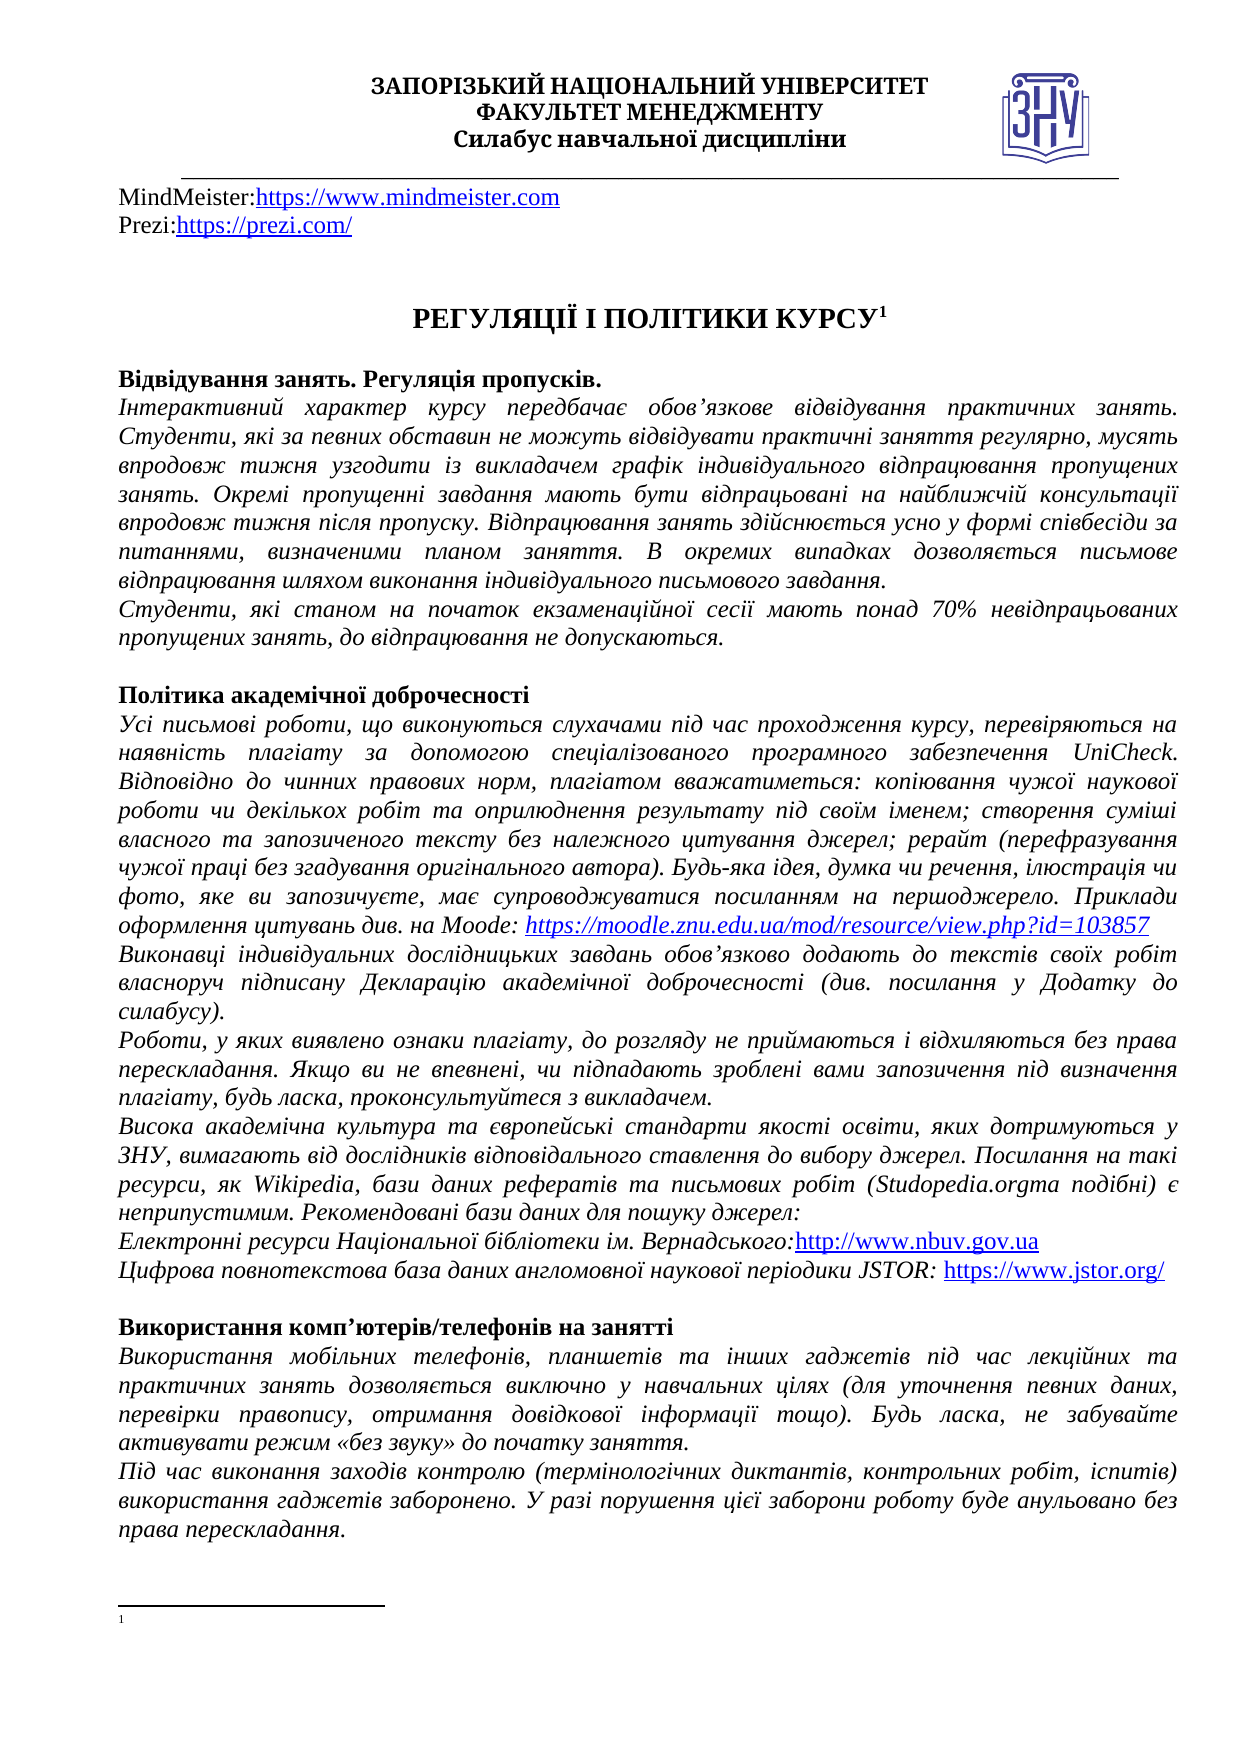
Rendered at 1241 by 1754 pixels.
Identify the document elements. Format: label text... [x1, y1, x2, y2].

text Інтерактивний характер курсу передбачає обов’язкове відвідування практичних занять. Студенти, які за певних обставин не можуть відвідувати практичні заняття регулярно, мусять впродовж тижня узгодити із викладачем графік індивідуального відпрацювання пропущених занять. Окремі пропущенні завдання мають бути відпрацьовані на найближчій консультації впродовж тижня після пропуску. Відпрацювання занять здійснюється усно у формі співбесіди за питаннями, визначеними планом заняття. В окремих випадках дозволяється письмове відпрацювання шляхом виконання індивідуального письмового завдання. [118, 392, 1181, 594]
text Електронні ресурси Національної бібліотеки ім. Вернадського:http://www.nbuv.gov.ua [118, 1226, 1181, 1255]
text Виконавці індивідуальних дослідницьких завдань обов’язково додають до текстів своїх робіт власноруч підписану Декларацію академічної доброчесності (див. посилання у Додатку до силабусу). [118, 939, 1181, 1025]
text Усі письмові роботи, що виконуються слухачами під час проходження курсу, перевіряються на наявність плагіату за допомогою спеціалізованого програмного забезпечення UniCheck. Відповідно до чинних правових норм, плагіатом вважатиметься: копіювання чужої наукової роботи чи декількох робіт та оприлюднення результату під своїм іменем; створення суміші власного та запозиченого тексту без належного цитування джерел; рерайт (перефразування чужої праці без згадування оригінального автора). Будь-яка ідея, думка чи речення, ілюстрація чи фото, яке ви запозичуєте, має супроводжуватися посиланням на першоджерело. Приклади оформлення цитувань див. на Moode: https://moodle.znu.edu.ua/mod/resource/view.php?id=103857 [118, 709, 1181, 939]
text РЕГУЛЯЦІЇ І ПОЛІТИКИ КУРСУ [118, 301, 1181, 335]
text Використання мобільних телефонів, планшетів та інших гаджетів під час лекційних та практичних занять дозволяється виключно у навчальних цілях (для уточнення певних даних, перевірки правопису, отримання довідкової інформації тощо). Будь ласка, не забувайте активувати режим «без звуку» до початку заняття. [118, 1341, 1181, 1456]
text Роботи, у яких виявлено ознаки плагіату, до розгляду не приймаються і відхиляються без права перескладання. Якщо ви не впевнені, чи підпадають зроблені вами запозичення під визначення плагіату, будь ласка, проконсультуйтеся з викладачем. [118, 1025, 1181, 1111]
text Висока академічна культура та європейські стандарти якості освіти, яких дотримуються у ЗНУ, вимагають від дослідників відповідального ставлення до вибору джерел. Посилання на такі ресурси, як Wikipedia, бази даних рефератів та письмових робіт (Studopedia.orgта подібні) є неприпустимим. Рекомендовані бази даних для пошуку джерел: [118, 1111, 1181, 1226]
text Відвідування занять. Регуляція пропусків. [118, 364, 1181, 392]
text MindMeister:https://www.mindmeister.com [118, 182, 1181, 210]
text Політика академічної доброчесності [118, 680, 1181, 709]
text Prezi:https://prezi.com/ [118, 210, 1181, 239]
text Використання комп’ютерів/телефонів на занятті [118, 1312, 1181, 1341]
picture [1002, 73, 1090, 164]
text Студенти, які станом на початок екзаменаційної сесії мають понад 70% невідпрацьованих пропущених занять, до відпрацювання не допускаються. [118, 594, 1181, 651]
text Цифрова повнотекстова база даних англомовної наукової періодики JSTOR: https://www.jstor.org/ [118, 1255, 1181, 1284]
text Під час виконання заходів контролю (термінологічних диктантів, контрольних робіт, іспитів) використання гаджетів заборонено. У разі порушення цієї заборони роботу буде анульовано без права перескладання. [118, 1456, 1181, 1542]
